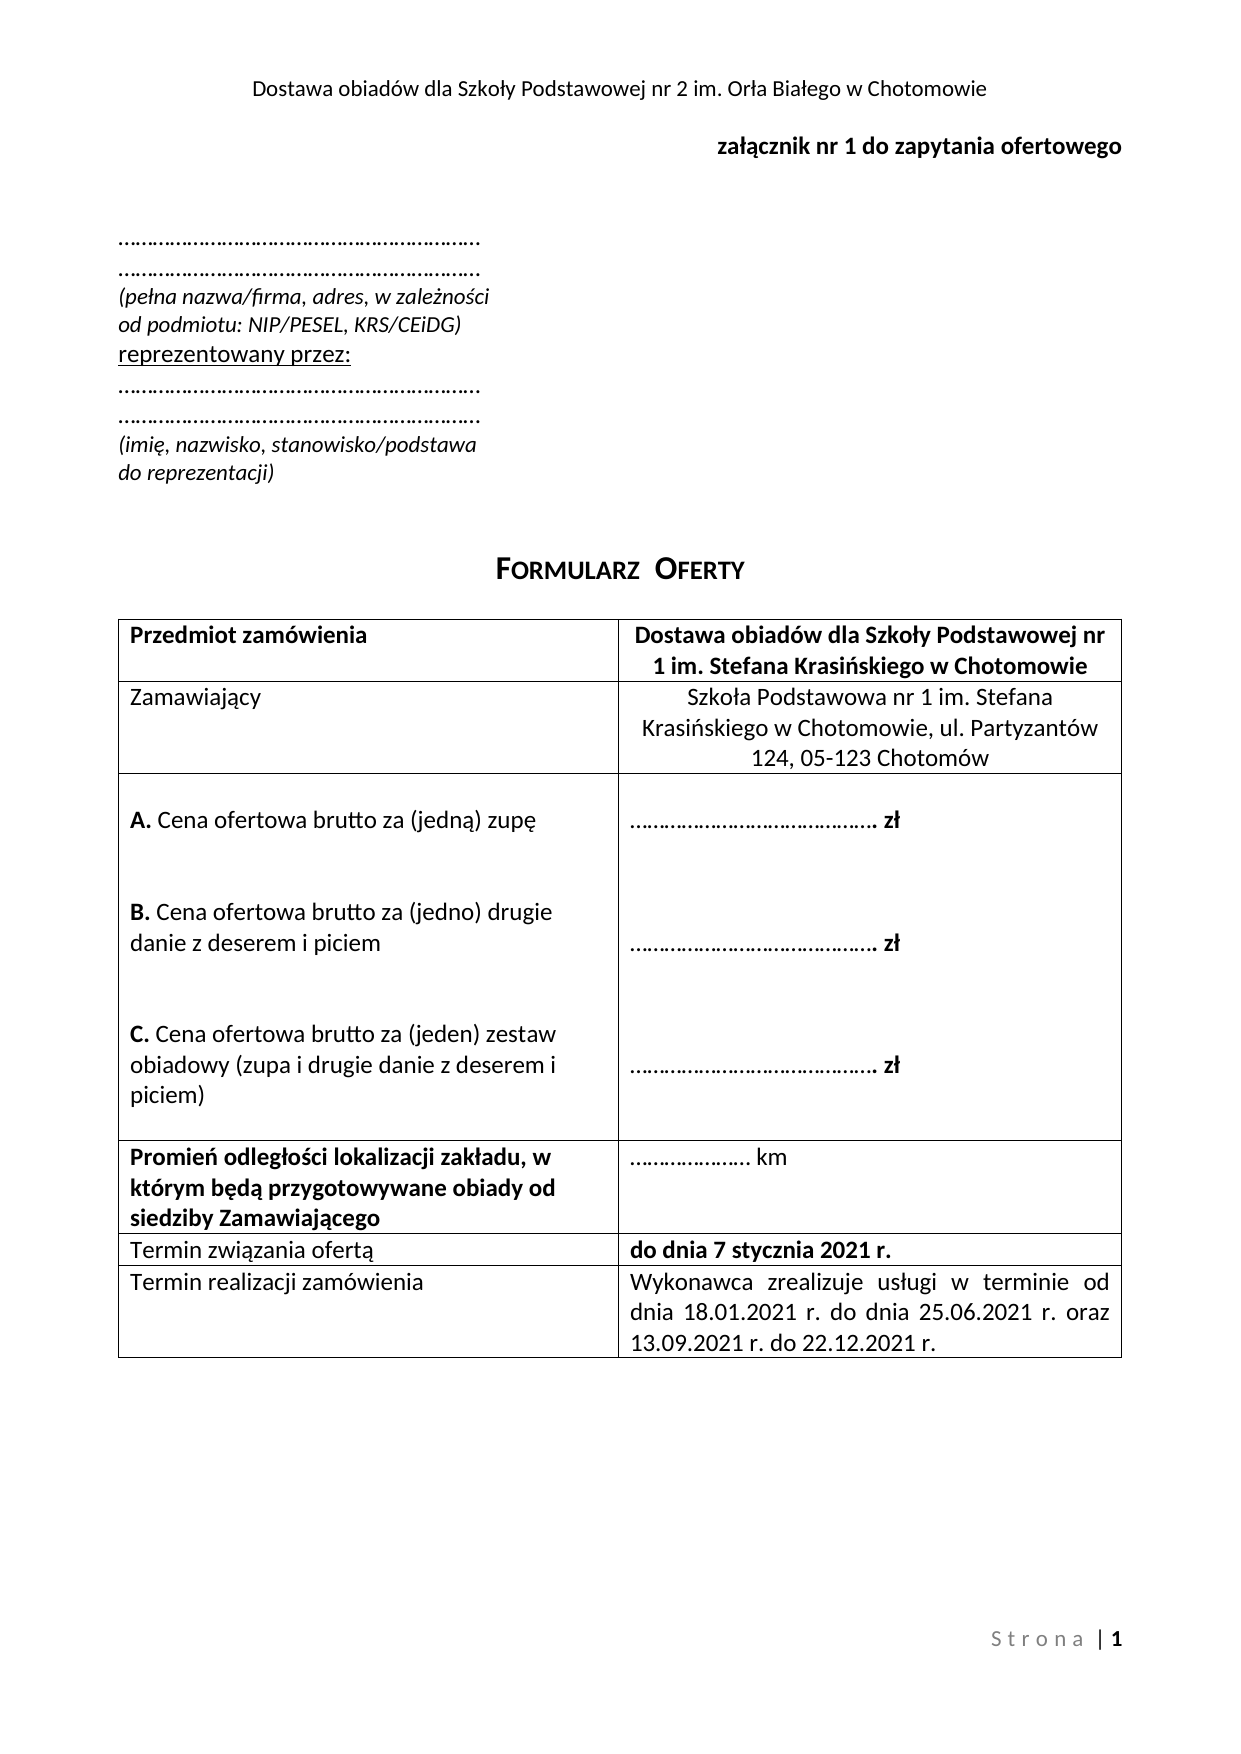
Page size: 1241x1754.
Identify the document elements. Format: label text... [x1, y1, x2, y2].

table_cell Zamawiający [119, 682, 618, 773]
table_cell Promień odległości lokalizacji zakładu, w którym będą przygotowywane obiady od siedziby Zamawiającego [119, 1141, 618, 1233]
table_header Przedmiot zamówienia [119, 620, 618, 681]
table_header Dostawa obiadów dla Szkoły Podstawowej nr 1 im. Stefana Krasińskiego w Chotomowie [619, 620, 1121, 681]
text (pełna nazwa/firma, adres, w zależności od podmiotu: NIP/PESEL, KRS/CEiDG) [118, 282, 496, 338]
text (imię, nazwisko, stanowisko/podstawa do reprezentacji) [118, 430, 496, 486]
text ……………………………………………………… [118, 399, 514, 430]
table_cell A. Cena ofertowa brutto za (jedną) zupę B. Cena ofertowa brutto za (jedno) drugie danie z deserem i piciem C. Cena ofertowa brutto za (jeden) zestaw obiadowy (zupa i drugie danie z deserem i piciem) [119, 774, 618, 1140]
text Formularz Oferty [118, 547, 1122, 588]
text reprezentowany przez: [118, 338, 496, 369]
table_cell Termin związania ofertą [119, 1234, 618, 1264]
table_cell do dnia 7 stycznia 2021 r. [619, 1234, 1121, 1264]
table_cell Wykonawca zrealizuje usługi w terminie od dnia 18.01.2021 r. do dnia 25.06.2021 r. oraz 13.09.2021 r. do 22.12.2021 r. [619, 1266, 1121, 1357]
table_cell ………………… km [619, 1141, 1121, 1233]
text ……………………………………………………… [118, 369, 514, 399]
table_cell ……………………………………. zł ……………………………………. zł ……………………………………. zł [619, 774, 1121, 1140]
table_cell Termin realizacji zamówienia [119, 1266, 618, 1357]
table_cell Szkoła Podstawowa nr 1 im. Stefana Krasińskiego w Chotomowie, ul. Partyzantów 124, 05-123 Chotomów [619, 682, 1121, 773]
text ……………………………………………………………………………………………………………… [118, 221, 496, 282]
text załącznik nr 1 do zapytania ofertowego [120, 130, 1122, 160]
